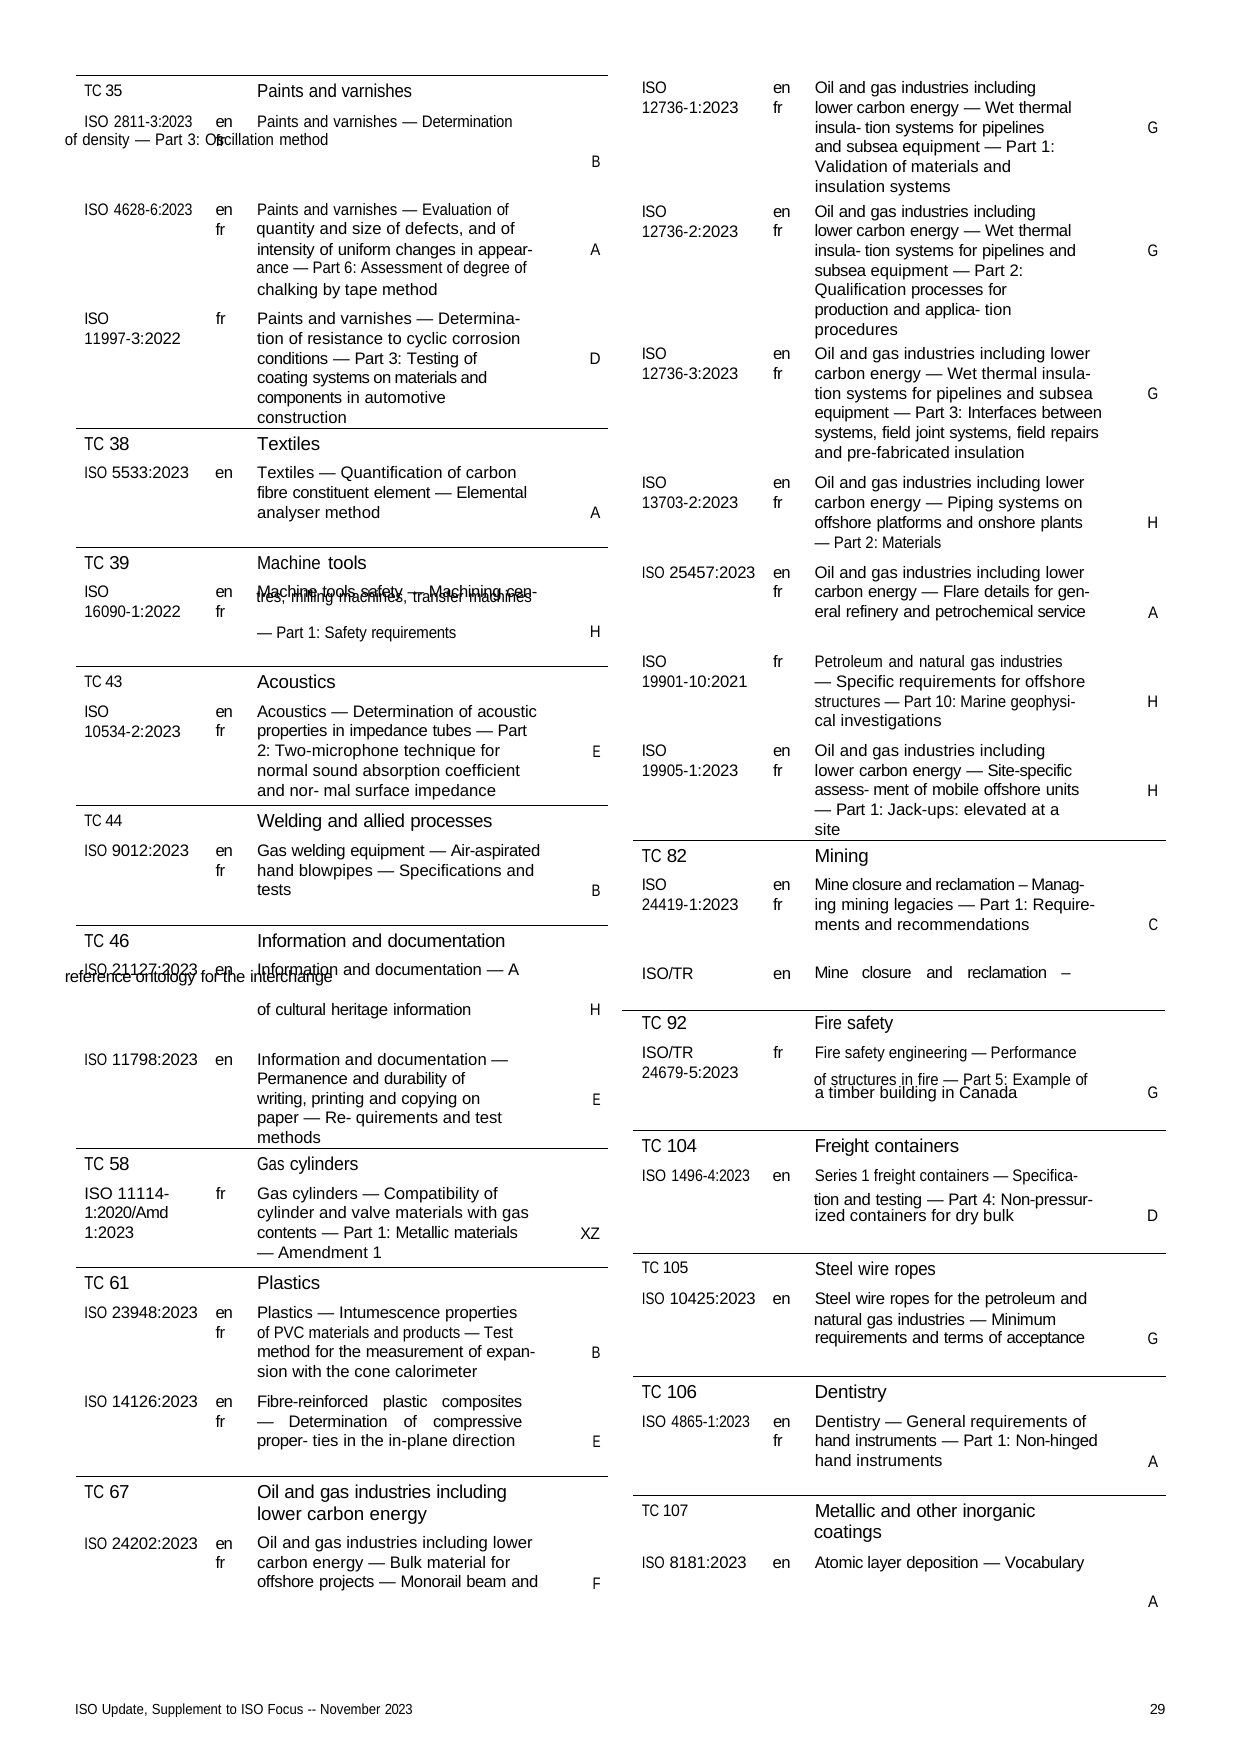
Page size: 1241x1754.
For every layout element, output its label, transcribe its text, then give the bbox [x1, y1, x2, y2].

text of density — Part 3: Oscillation method [64, 129, 1178, 148]
text tres, milling machines, transfer machines [256, 587, 1178, 606]
text of structures in fire — Part 5: Example of [813, 1070, 1178, 1089]
text quantity and size of defects, and of ance — Part 6: Assessment of degree of [256, 218, 541, 277]
text natural gas industries — Minimum [813, 1310, 1178, 1329]
subtitle coatings [813, 1521, 1178, 1543]
text reference ontology for the interchange [64, 967, 612, 986]
text tion and testing — Part 4: Non-pressur- [813, 1190, 1178, 1209]
